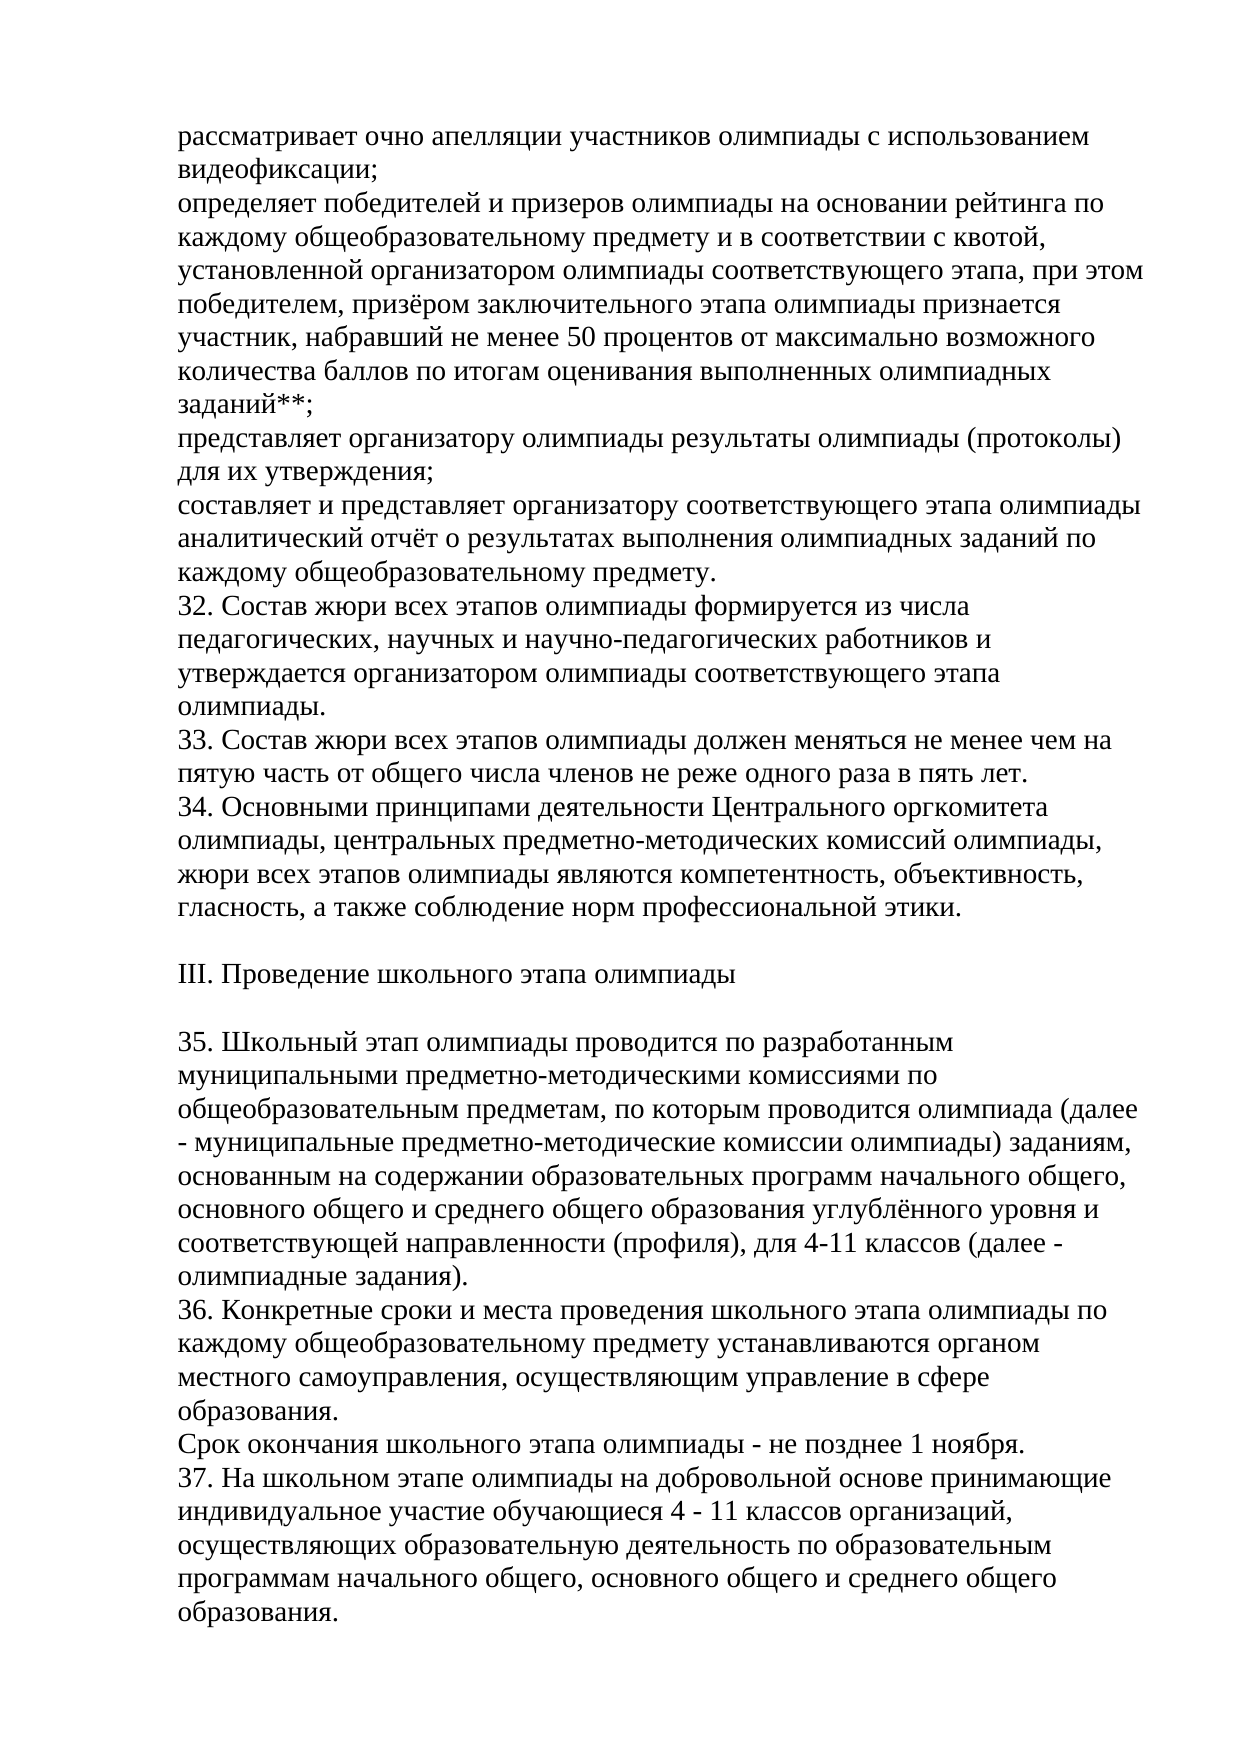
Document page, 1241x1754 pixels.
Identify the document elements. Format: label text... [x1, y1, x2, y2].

text представляет организатору олимпиады результаты олимпиады (протоколы) для их утверждения; [177, 420, 1152, 487]
text III. Проведение школьного этапа олимпиады [177, 957, 1152, 990]
text рассматривает очно апелляции участников олимпиады с использованием видеофиксации; [177, 118, 1152, 185]
text составляет и представляет организатору соответствующего этапа олимпиады аналитический отчёт о результатах выполнения олимпиадных заданий по каждому общеобразовательному предмету. [177, 487, 1152, 588]
text 35. Школьный этап олимпиады проводится по разработанным муниципальными предметно-методическими комиссиями по общеобразовательным предметам, по которым проводится олимпиада (далее - муниципальные предметно-методические комиссии олимпиады) заданиям, основанным на содержании образовательных программ начального общего, основного общего и среднего общего образования углублённого уровня и соответствующей направленности (профиля), для 4-11 классов (далее - олимпиадные задания). [177, 1024, 1152, 1292]
text 32. Состав жюри всех этапов олимпиады формируется из числа педагогических, научных и научно-педагогических работников и утверждается организатором олимпиады соответствующего этапа олимпиады. [177, 588, 1152, 722]
text определяет победителей и призеров олимпиады на основании рейтинга по каждому общеобразовательному предмету и в соответствии с квотой, установленной организатором олимпиады соответствующего этапа, при этом победителем, призёром заключительного этапа олимпиады признается участник, набравший не менее 50 процентов от максимально возможного количества баллов по итогам оценивания выполненных олимпиадных заданий**; [177, 185, 1152, 420]
text 37. На школьном этапе олимпиады на добровольной основе принимающие индивидуальное участие обучающиеся 4 - 11 классов организаций, осуществляющих образовательную деятельность по образовательным программам начального общего, основного общего и среднего общего образования. [177, 1460, 1152, 1627]
text 34. Основными принципами деятельности Центрального оргкомитета олимпиады, центральных предметно-методических комиссий олимпиады, жюри всех этапов олимпиады являются компетентность, объективность, гласность, а также соблюдение норм профессиональной этики. [177, 789, 1152, 923]
text 33. Состав жюри всех этапов олимпиады должен меняться не менее чем на пятую часть от общего числа членов не реже одного раза в пять лет. [177, 722, 1152, 789]
text 36. Конкретные сроки и места проведения школьного этапа олимпиады по каждому общеобразовательному предмету устанавливаются органом местного самоуправления, осуществляющим управление в сфере образования. [177, 1292, 1152, 1426]
text Срок окончания школьного этапа олимпиады - не позднее 1 ноября. [177, 1426, 1152, 1460]
